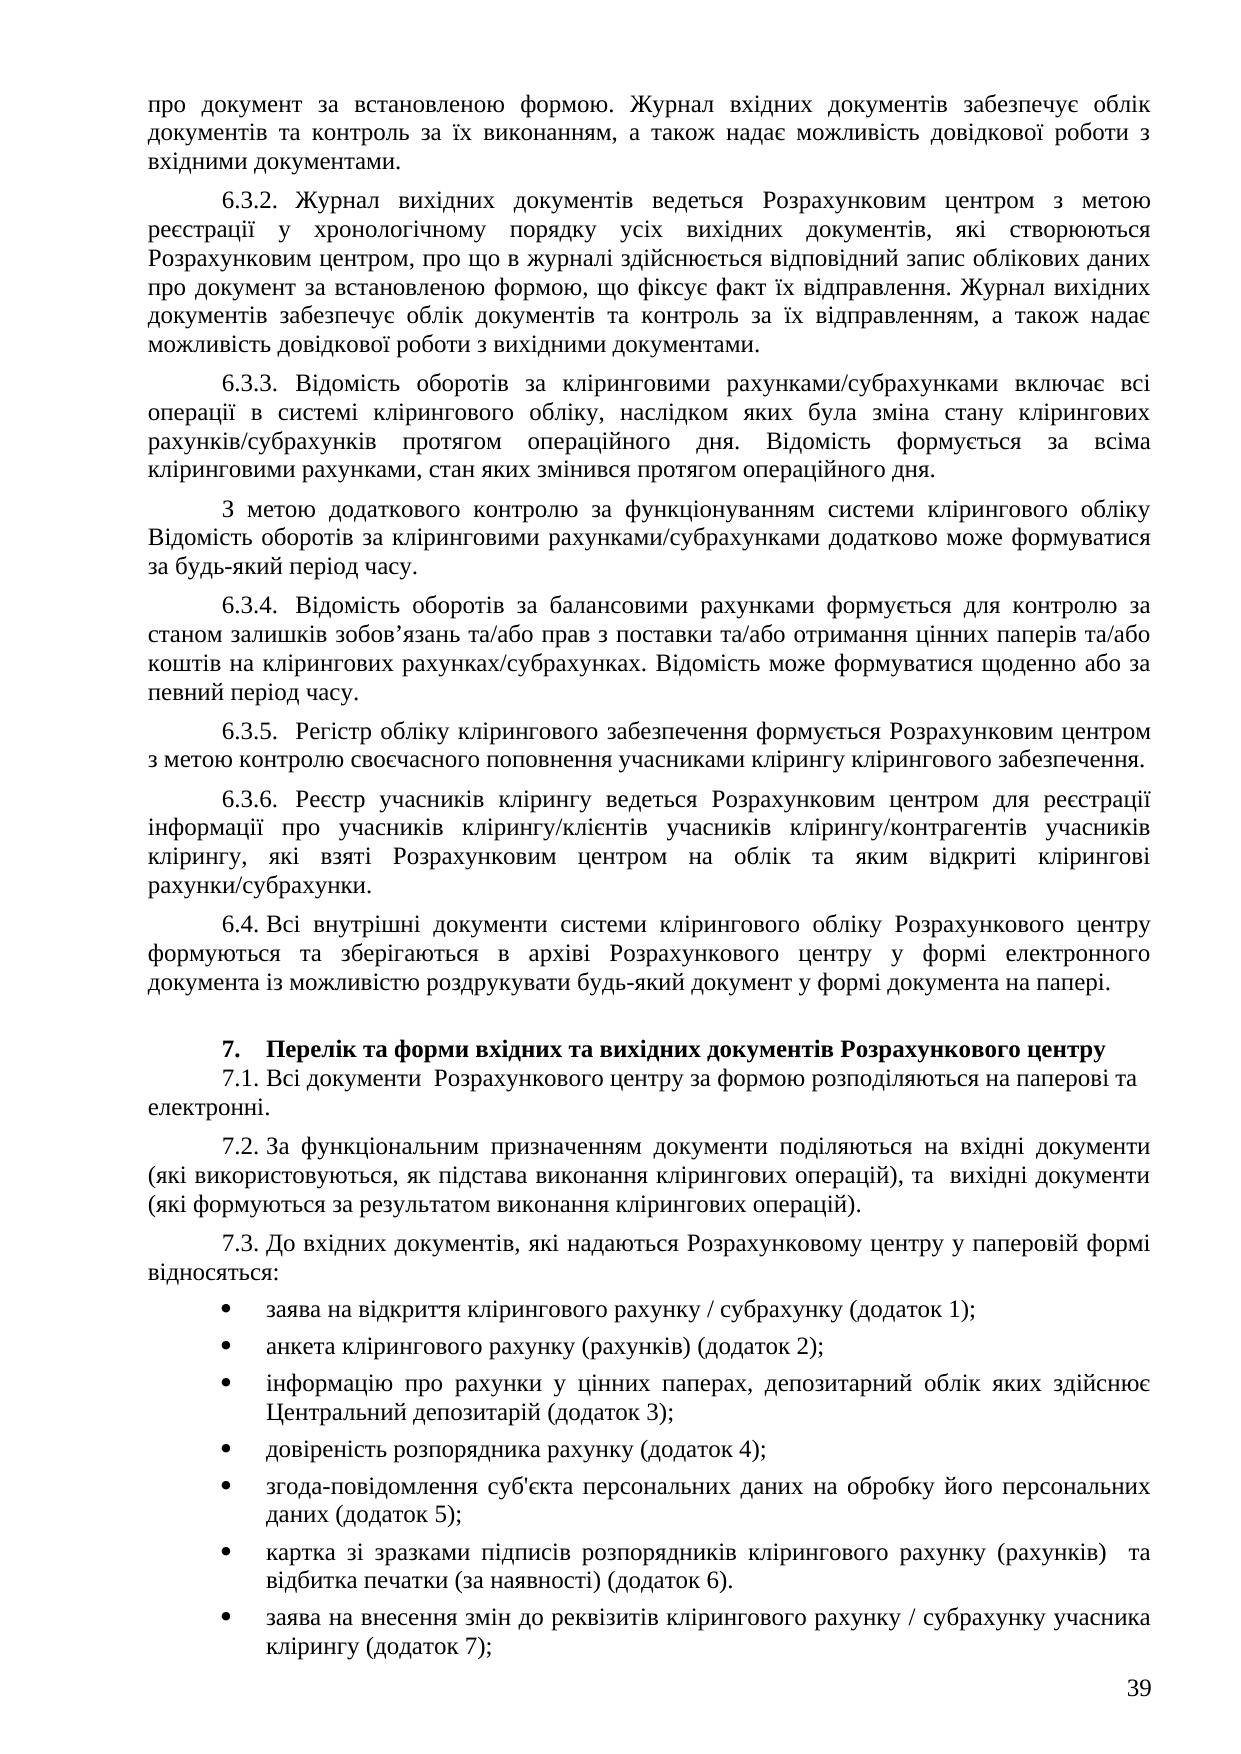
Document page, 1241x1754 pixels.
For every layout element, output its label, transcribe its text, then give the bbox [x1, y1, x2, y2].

list картка зі зразками підписів розпорядників клірингового рахунку (рахунків) та відбитка печатки (за наявності) (додаток 6). [222, 1537, 1152, 1594]
list інформацію про рахунки у цінних паперах, депозитарний облік яких здійснює Центральний депозитарій (додаток 3); [222, 1368, 1152, 1425]
text З метою додаткового контролю за функціонуванням системи клірингового обліку Відомість оборотів за кліринговими рахунками/субрахунками додатково може формуватися за будь-який період часу. [148, 494, 1152, 580]
subtitle Перелік та форми вхідних та вихідних документів Розрахункового центру [148, 1034, 1152, 1063]
list довіреність розпорядника рахунку (додаток 4); [222, 1434, 1152, 1462]
list Всі документи Розрахункового центру за формою розподіляються на паперові та електронні. [148, 1063, 1152, 1121]
list Всі внутрішні документи системи клірингового обліку Розрахункового центру формуються та зберігаються в архіві Розрахункового центру у формі електронного документа із можливістю роздрукувати будь-який документ у формі документа на папері. [148, 909, 1152, 995]
list Журнал вихідних документів ведеться Розрахунковим центром з метою реєстрації у хронологічному порядку усіх вихідних документів, які створюються Розрахунковим центром, про що в журналі здійснюється відповідний запис облікових даних про документ за встановленою формою, що фіксує факт їх відправлення. Журнал вихідних документів забезпечує облік документів та контроль за їх відправленням, а також надає можливість довідкової роботи з вихідними документами. [148, 185, 1152, 358]
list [148, 89, 1152, 175]
list заява на відкриття клірингового рахунку / субрахунку (додаток 1); [222, 1294, 1152, 1322]
list згода-повідомлення суб'єкта персональних даних на обробку його персональних даних (додаток 5); [222, 1471, 1152, 1528]
list анкета клірингового рахунку (рахунків) (додаток 2); [222, 1331, 1152, 1359]
list За функціональним призначенням документи поділяються на вхідні документи (які використовуються, як підстава виконання клірингових операцій), та вихідні документи (які формуються за результатом виконання клірингових операцій). [148, 1131, 1152, 1217]
list Відомість оборотів за балансовими рахунками формується для контролю за станом залишків зобов’язань та/або прав з поставки та/або отримання цінних паперів та/або коштів на клірингових рахунках/субрахунках. Відомість може формуватися щоденно або за певний період часу. [148, 590, 1152, 705]
list Регістр обліку клірингового забезпечення формується Розрахунковим центром з метою контролю своєчасного поповнення учасниками клірингу клірингового забезпечення. [148, 716, 1152, 773]
list Реєстр учасників клірингу ведеться Розрахунковим центром для реєстрації інформації про учасників клірингу/клієнтів учасників клірингу/контрагентів учасників клірингу, які взяті Розрахунковим центром на облік та яким відкриті клірингові рахунки/субрахунки. [148, 784, 1152, 899]
list Відомість оборотів за кліринговими рахунками/субрахунками включає всі операції в системі клірингового обліку, наслідком яких була зміна стану клірингових рахунків/субрахунків протягом операційного дня. Відомість формується за всіма кліринговими рахунками, стан яких змінився протягом операційного дня. [148, 368, 1152, 483]
list заява на внесення змін до реквізитів клірингового рахунку / субрахунку учасника клірингу (додаток 7); [222, 1602, 1152, 1660]
list До вхідних документів, які надаються Розрахунковому центру у паперовій формі відносяться: [148, 1228, 1152, 1285]
